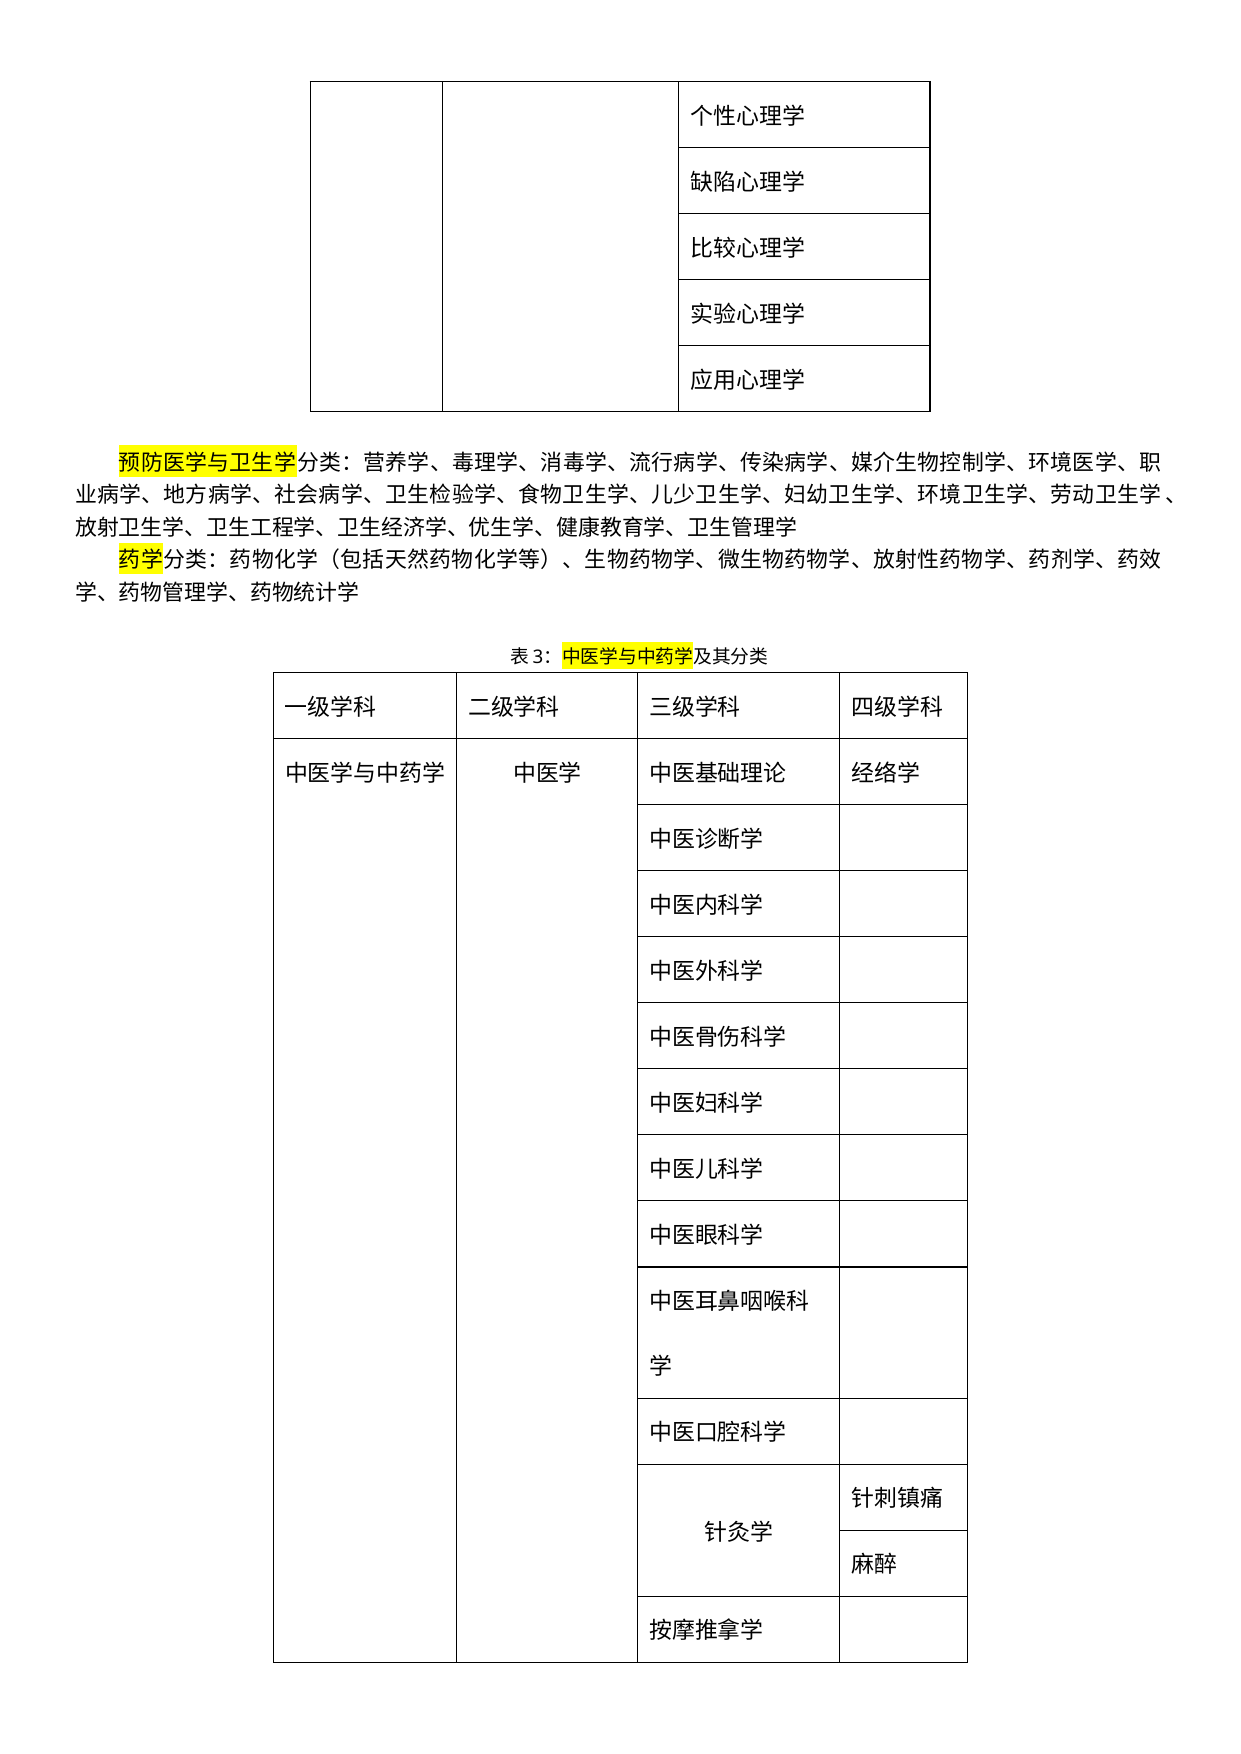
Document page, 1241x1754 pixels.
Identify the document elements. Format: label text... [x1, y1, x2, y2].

table_cell 中医口腔科学 [638, 1399, 839, 1463]
table_cell [840, 1268, 967, 1397]
table_cell [840, 871, 967, 936]
table_cell 中医学 [457, 739, 637, 1662]
table_cell 中医妇科学 [638, 1069, 839, 1134]
table_cell 比较心理学 [679, 214, 929, 279]
table_cell 中医内科学 [638, 871, 839, 936]
table_cell [840, 1399, 967, 1463]
table_cell 中医学与中药学 [274, 739, 456, 1662]
table_cell [840, 805, 967, 870]
table_cell 针刺镇痛 [840, 1465, 967, 1529]
table_cell 个性心理学 [679, 82, 929, 147]
text 药学分类：药物化学（包括天然药物化学等）、生物药物学、微生物药物学、放射性药物学、药剂学、药效学、药物管理学、药物统计学 [75, 542, 1165, 607]
text 预防医学与卫生学分类：营养学、毒理学、消毒学、流行病学、传染病学、媒介生物控制学、环境医学、职业病学、地方病学、社会病学、卫生检验学、食物卫生学、儿少卫生学、妇幼卫生学、环境卫生学、劳动卫生学、放射卫生学、卫生工程学、卫生经济学、优生学、健康教育学、卫生管理学 [75, 444, 1165, 542]
table_cell 麻醉 [840, 1531, 967, 1596]
table_cell [840, 1201, 967, 1266]
table_cell 实验心理学 [679, 280, 929, 345]
table_header 四级学科 [840, 673, 967, 738]
table_cell 中医骨伤科学 [638, 1003, 839, 1068]
table_header 二级学科 [457, 673, 637, 738]
table_header 一级学科 [274, 673, 456, 738]
table_cell [840, 937, 967, 1002]
table_cell 针灸学 [638, 1465, 839, 1596]
table_cell 缺陷心理学 [679, 148, 929, 213]
table_cell 中医耳鼻咽喉科学 [638, 1268, 839, 1397]
table_cell 按摩推拿学 [638, 1597, 839, 1662]
table_cell [840, 1135, 967, 1200]
table_cell [840, 1597, 967, 1662]
text 表3：中医学与中药学及其分类 [75, 639, 1165, 672]
table_cell [840, 1069, 967, 1134]
table_cell 中医眼科学 [638, 1201, 839, 1266]
table_cell 应用心理学 [679, 346, 929, 411]
table_header 三级学科 [638, 673, 839, 738]
table_cell 中医儿科学 [638, 1135, 839, 1200]
table_cell 中医基础理论 [638, 739, 839, 804]
table_cell 中医诊断学 [638, 805, 839, 870]
table_cell 中医外科学 [638, 937, 839, 1002]
table_cell 经络学 [840, 739, 967, 804]
table_cell [840, 1003, 967, 1068]
